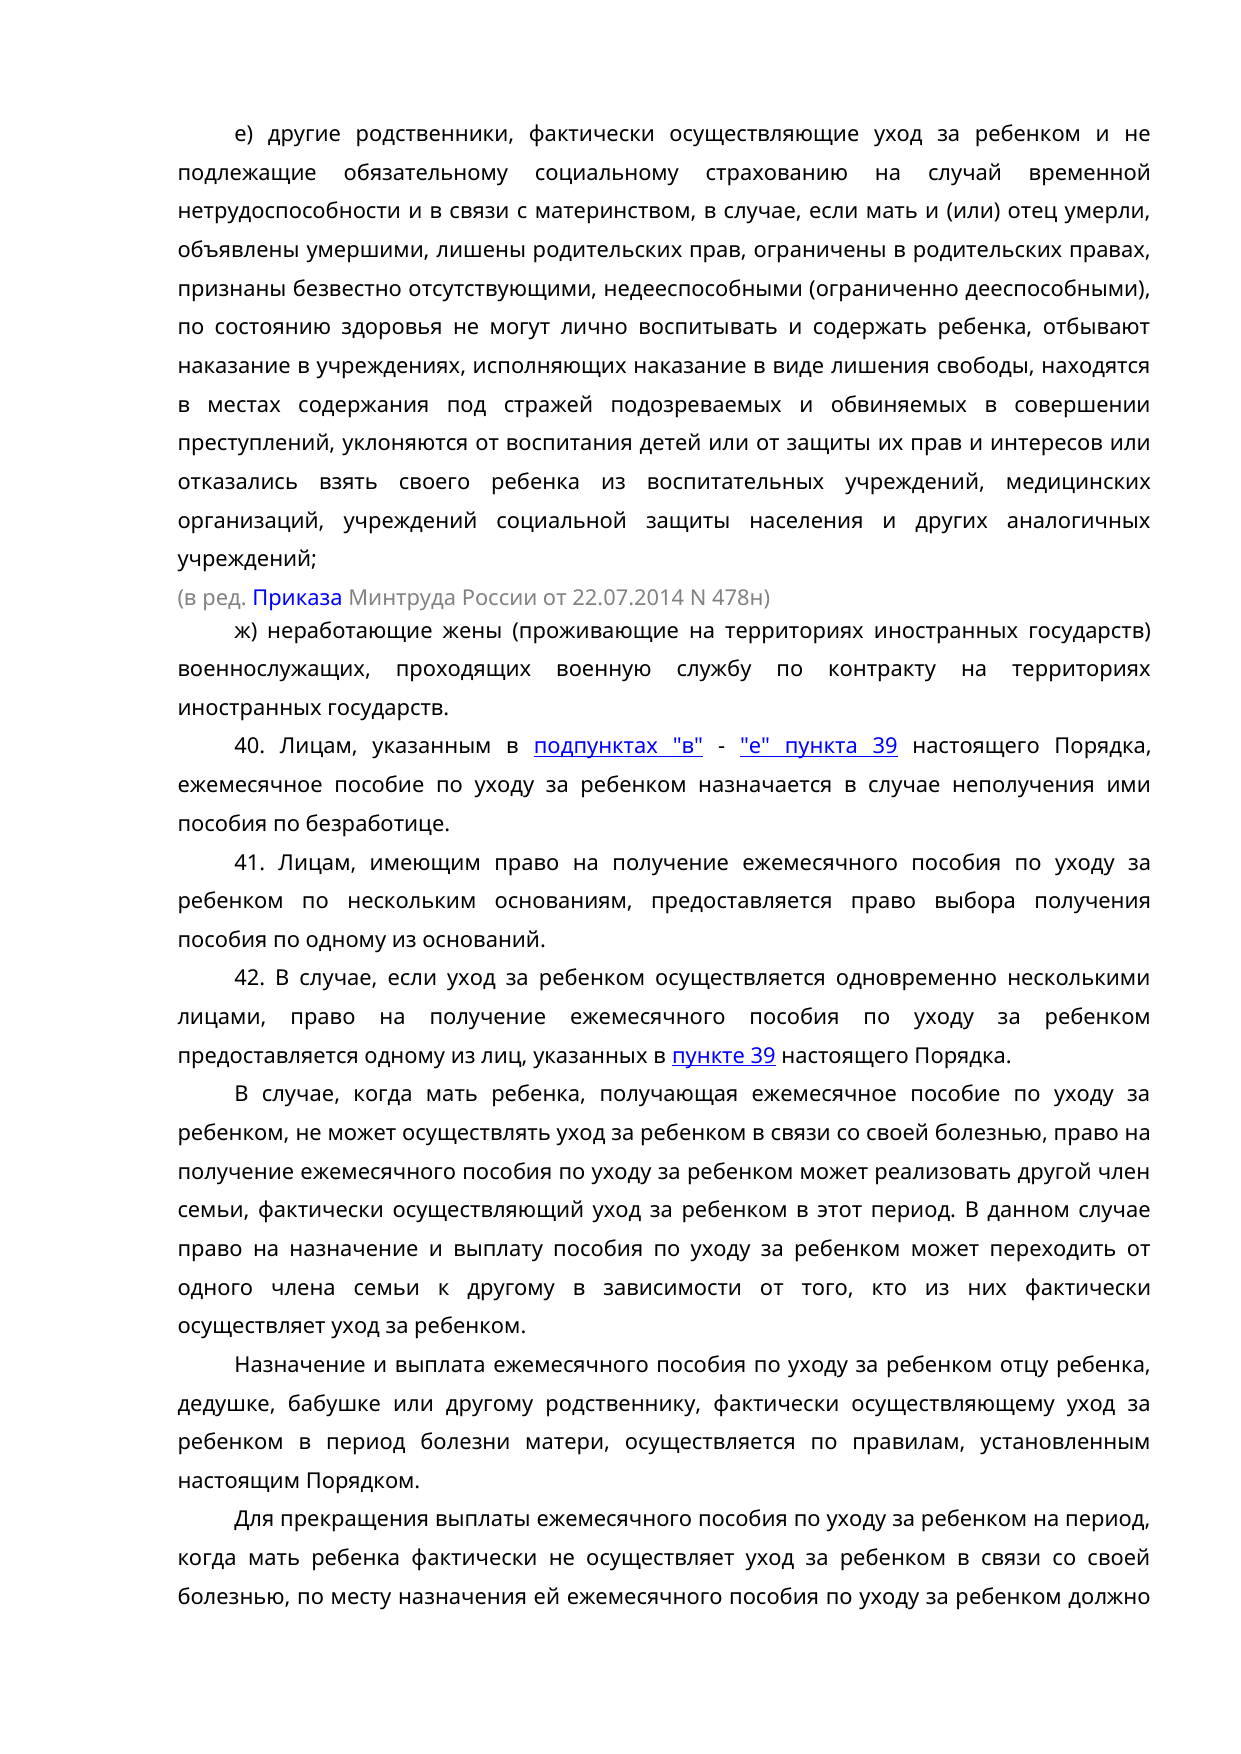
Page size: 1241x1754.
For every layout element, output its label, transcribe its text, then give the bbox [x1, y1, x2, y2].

text е) другие родственники, фактически осуществляющие уход за ребенком и не подлежащие обязательному социальному страхованию на случай временной нетрудоспособности и в связи с материнством, в случае, если мать и (или) отец умерли, объявлены умершими, лишены родительских прав, ограничены в родительских правах, признаны безвестно отсутствующими, недееспособными (ограниченно дееспособными), по состоянию здоровья не могут лично воспитывать и содержать ребенка, отбывают наказание в учреждениях, исполняющих наказание в виде лишения свободы, находятся в местах содержания под стражей подозреваемых и обвиняемых в совершении преступлений, уклоняются от воспитания детей или от защиты их прав и интересов или отказались взять своего ребенка из воспитательных учреждений, медицинских организаций, учреждений социальной защиты населения и других аналогичных учреждений; [177, 118, 1152, 573]
text 41. Лицам, имеющим право на получение ежемесячного пособия по уходу за ребенком по нескольким основаниям, предоставляется право выбора получения пособия по одному из оснований. [177, 846, 1152, 953]
text 42. В случае, если уход за ребенком осуществляется одновременно несколькими лицами, право на получение ежемесячного пособия по уходу за ребенком предоставляется одному из лиц, указанных в пункте 39 настоящего Порядка. [177, 962, 1152, 1069]
text ж) неработающие жены (проживающие на территориях иностранных государств) военнослужащих, проходящих военную службу по контракту на территориях иностранных государств. [177, 614, 1152, 722]
text В случае, когда мать ребенка, получающая ежемесячное пособие по уходу за ребенком, не может осуществлять уход за ребенком в связи со своей болезнью, право на получение ежемесячного пособия по уходу за ребенком может реализовать другой член семьи, фактически осуществляющий уход за ребенком в этот период. В данном случае право на назначение и выплату пособия по уходу за ребенком может переходить от одного члена семьи к другому в зависимости от того, кто из них фактически осуществляет уход за ребенком. [177, 1078, 1152, 1340]
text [177, 1503, 1152, 1611]
text 40. Лицам, указанным в подпунктах "в" - "е" пункта 39 настоящего Порядка, ежемесячное пособие по уходу за ребенком назначается в случае неполучения ими пособия по безработице. [177, 731, 1152, 838]
text (в ред. Приказа Минтруда России от 22.07.2014 N 478н) [177, 582, 1152, 612]
text Назначение и выплата ежемесячного пособия по уходу за ребенком отцу ребенка, дедушке, бабушке или другому родственнику, фактически осуществляющему уход за ребенком в период болезни матери, осуществляется по правилам, установленным настоящим Порядком. [177, 1349, 1152, 1494]
